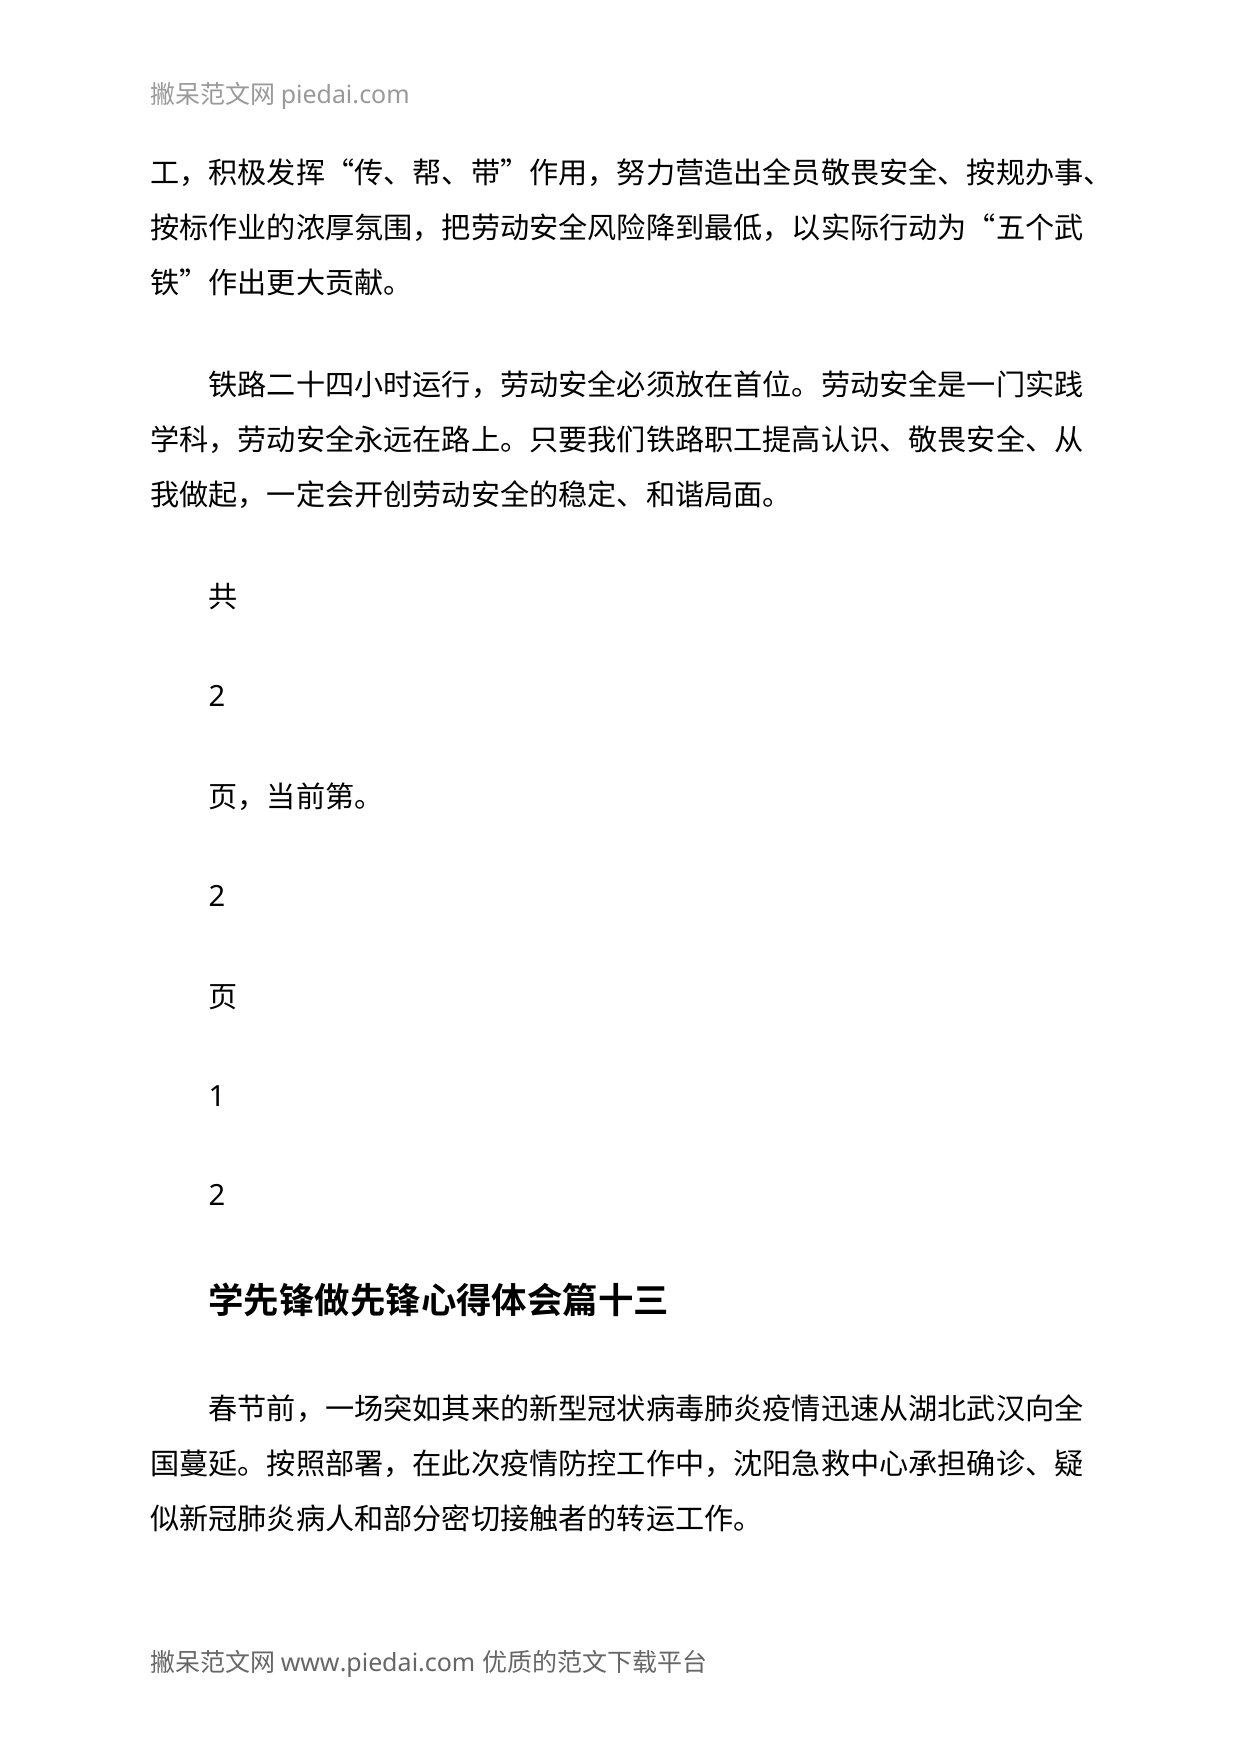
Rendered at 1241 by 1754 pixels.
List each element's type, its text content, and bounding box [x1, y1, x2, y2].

text 学先锋做先锋心得体会篇十三 [150, 1272, 1090, 1323]
text 春节前，一场突如其来的新型冠状病毒肺炎疫情迅速从湖北武汉向全国蔓延。按照部署，在此次疫情防控工作中，沈阳急救中心承担确诊、疑似新冠肺炎病人和部分密切接触者的转运工作。 [150, 1386, 1090, 1538]
text 2 [150, 675, 1090, 714]
text 铁路二十四小时运行，劳动安全必须放在首位。劳动安全是一门实践学科，劳动安全永远在路上。只要我们铁路职工提高认识、敬畏安全、从我做起，一定会开创劳动安全的稳定、和谐局面。 [150, 362, 1090, 514]
text 共 [150, 573, 1090, 615]
text 2 [150, 875, 1090, 915]
text 页，当前第。 [150, 773, 1090, 816]
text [150, 150, 1090, 302]
text 2 [150, 1174, 1090, 1213]
text 1 [150, 1075, 1090, 1115]
text 页 [150, 973, 1090, 1016]
